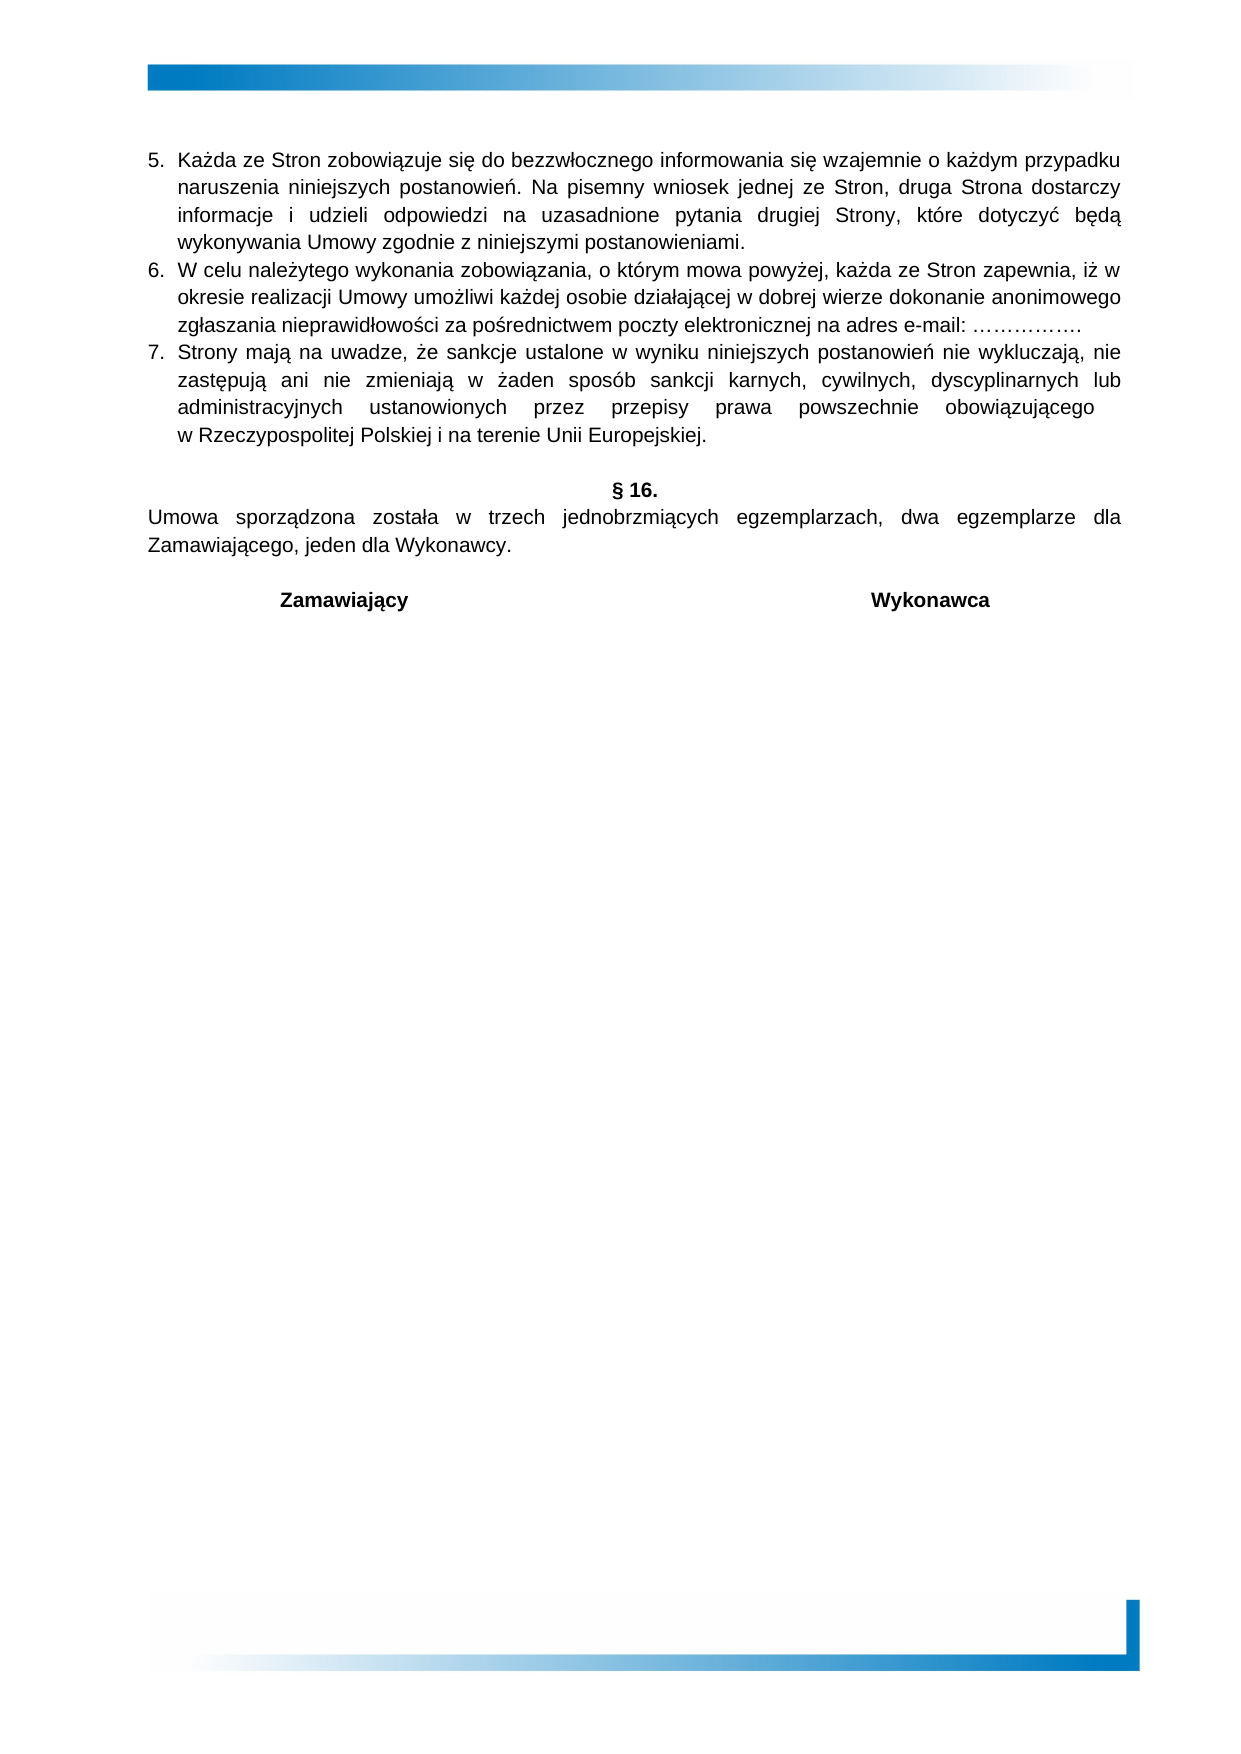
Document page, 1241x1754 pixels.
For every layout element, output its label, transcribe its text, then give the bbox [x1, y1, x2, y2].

text § 16. [148, 478, 1122, 502]
list W celu należytego wykonania zobowiązania, o którym mowa powyżej, każda ze Stron zapewnia, iż w okresie realizacji Umowy umożliwi każdej osobie działającej w dobrej wierze dokonanie anonimowego zgłaszania nieprawidłowości za pośrednictwem poczty elektronicznej na adres e-mail: ……………. [148, 258, 1122, 337]
text Zamawiający Wykonawca [148, 588, 1122, 612]
list Strony mają na uwadze, że sankcje ustalone w wyniku niniejszych postanowień nie wykluczają, nie zastępują ani nie zmieniają w żaden sposób sankcji karnych, cywilnych, dyscyplinarnych lub administracyjnych ustanowionych przez przepisy prawa powszechnie obowiązującego w Rzeczypospolitej Polskiej i na terenie Unii Europejskiej. [148, 340, 1122, 447]
text Umowa sporządzona została w trzech jednobrzmiących egzemplarzach, dwa egzemplarze dla Zamawiającego, jeden dla Wykonawcy. [148, 505, 1122, 557]
picture [147, 1592, 1145, 1674]
list Każda ze Stron zobowiązuje się do bezzwłocznego informowania się wzajemnie o każdym przypadku naruszenia niniejszych postanowień. Na pisemny wniosek jednej ze Stron, druga Strona dostarczy informacje i udzieli odpowiedzi na uzasadnione pytania drugiej Strony, które dotyczyć będą wykonywania Umowy zgodnie z niniejszymi postanowieniami. [148, 148, 1122, 254]
picture [147, 59, 1134, 99]
